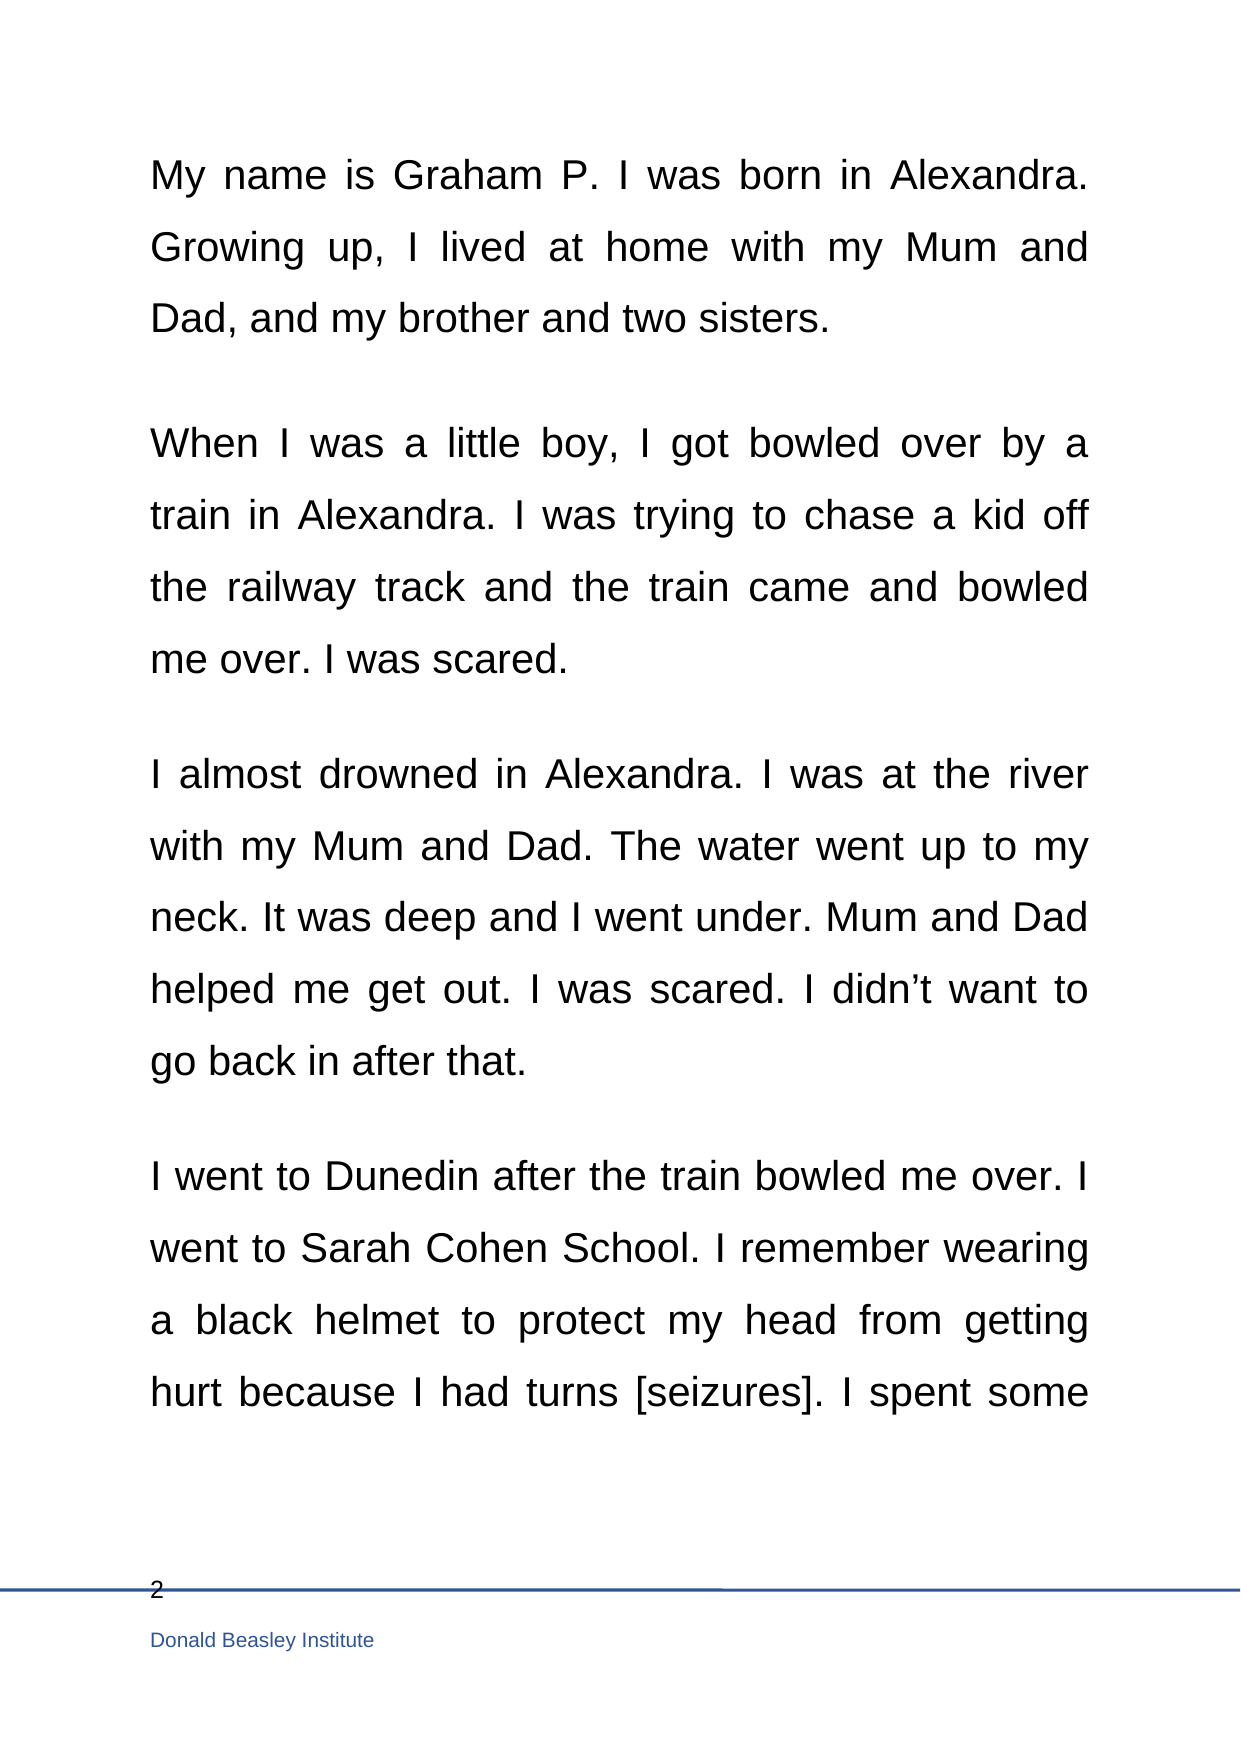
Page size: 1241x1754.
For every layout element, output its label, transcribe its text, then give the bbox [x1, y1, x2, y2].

text When I was a little boy, I got bowled over by a train in Alexandra. I was trying to chase a kid off the railway track and the train came and bowled me over. I was scared. [150, 418, 1090, 682]
text My name is Graham P. I was born in Alexandra. Growing up, I lived at home with my Mum and Dad, and my brother and two sisters. [150, 150, 1090, 342]
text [150, 1151, 1090, 1415]
text I almost drowned in Alexandra. I was at the river with my Mum and Dad. The water went up to my neck. It was deep and I went under. Mum and Dad helped me get out. I was scared. I didn’t want to go back in after that. [150, 749, 1090, 1084]
